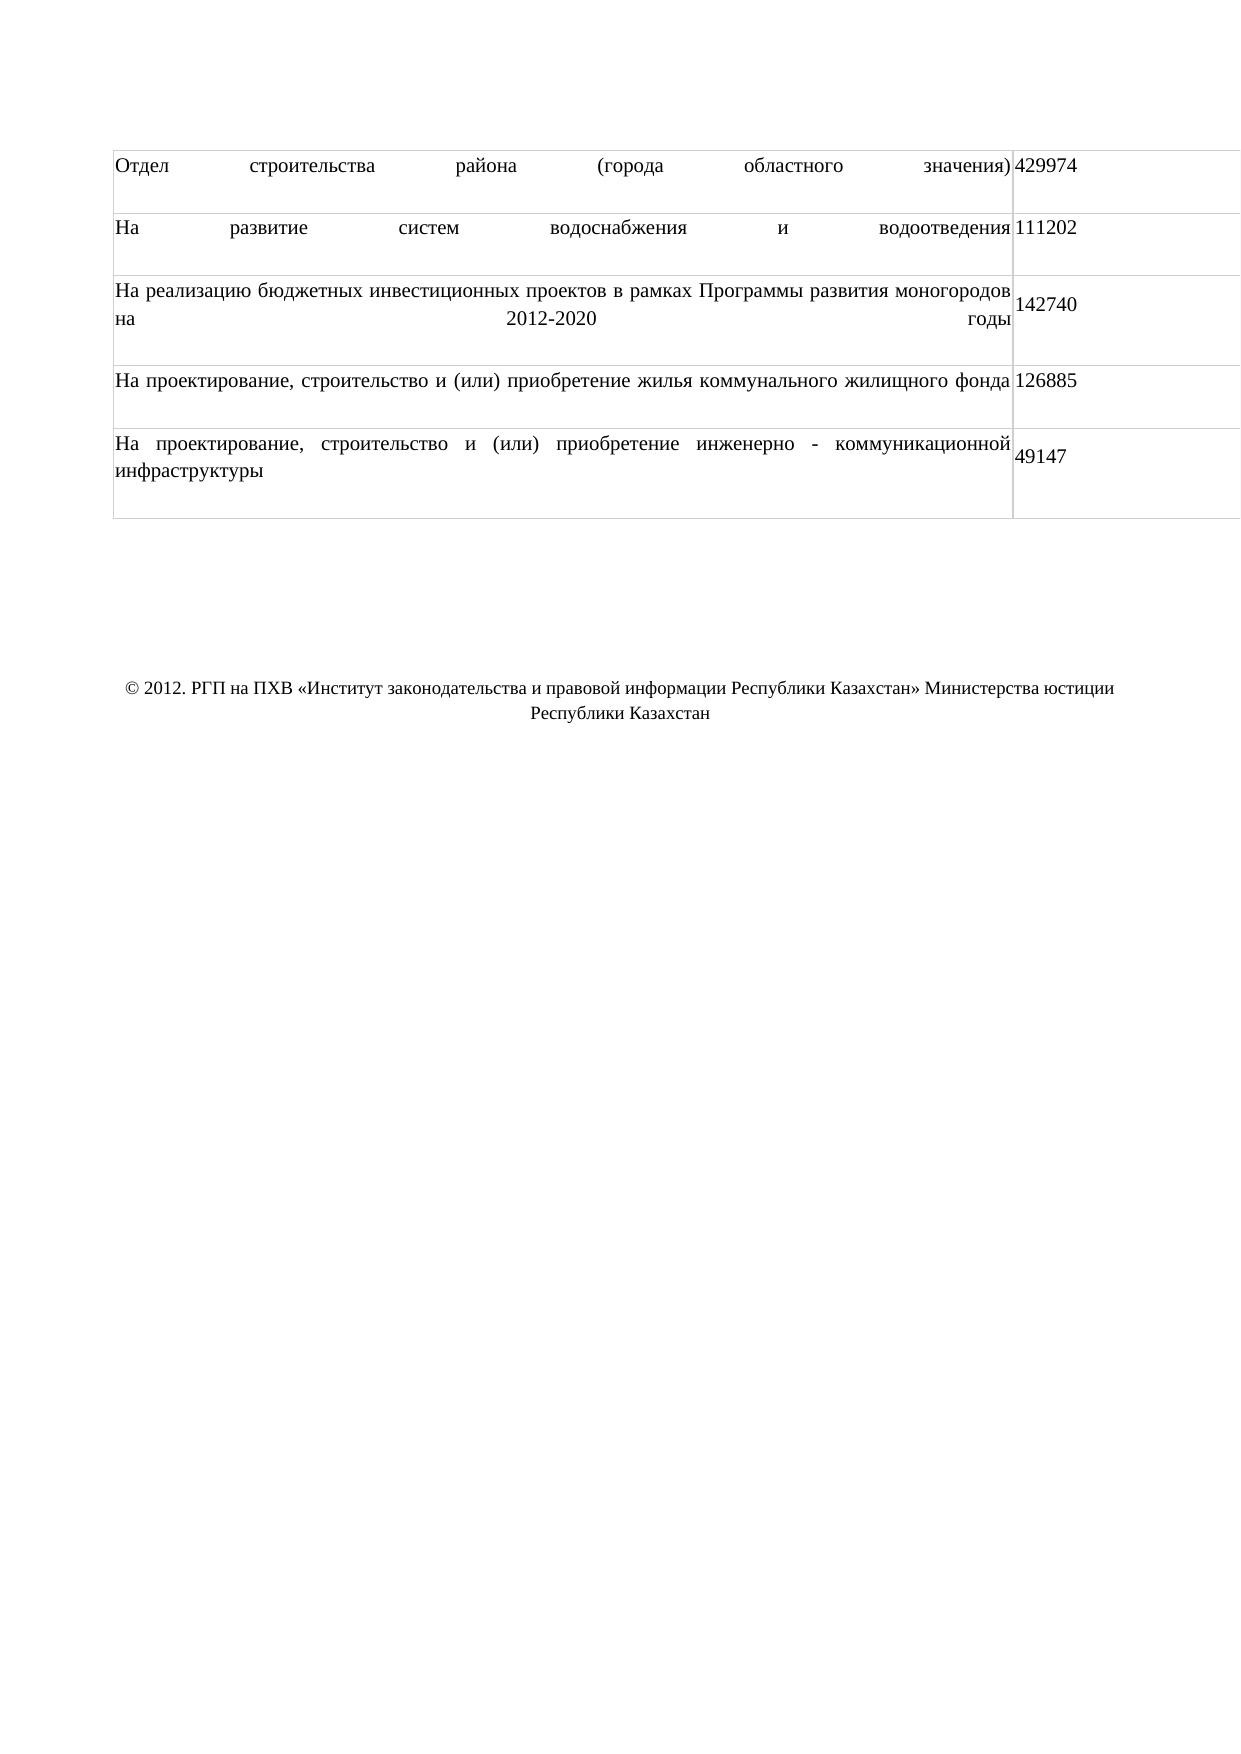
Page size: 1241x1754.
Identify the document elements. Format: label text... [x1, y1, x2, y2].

table_cell 126885 [1014, 366, 1240, 428]
table_cell Отдел строительства района (города областного значения) [114, 151, 1012, 212]
table_cell На развитие систем водоснабжения и водоотведения [114, 214, 1012, 275]
table_cell 429974 [1014, 151, 1240, 212]
text © 2012. РГП на ПХВ «Институт законодательства и правовой информации Республики Казахстан» Министерства юстиции Республики Казахстан [112, 677, 1128, 723]
table_cell На реализацию бюджетных инвестиционных проектов в рамках Программы развития моногородов на 2012-2020 годы [114, 276, 1012, 365]
table_cell На проектирование, строительство и (или) приобретение инженерно - коммуникационной инфраструктуры [114, 429, 1012, 518]
table_cell 142740 [1014, 276, 1240, 365]
table_cell 49147 [1014, 429, 1240, 518]
table_cell На проектирование, строительство и (или) приобретение жилья коммунального жилищного фонда [114, 366, 1012, 428]
table_cell 111202 [1014, 214, 1240, 275]
